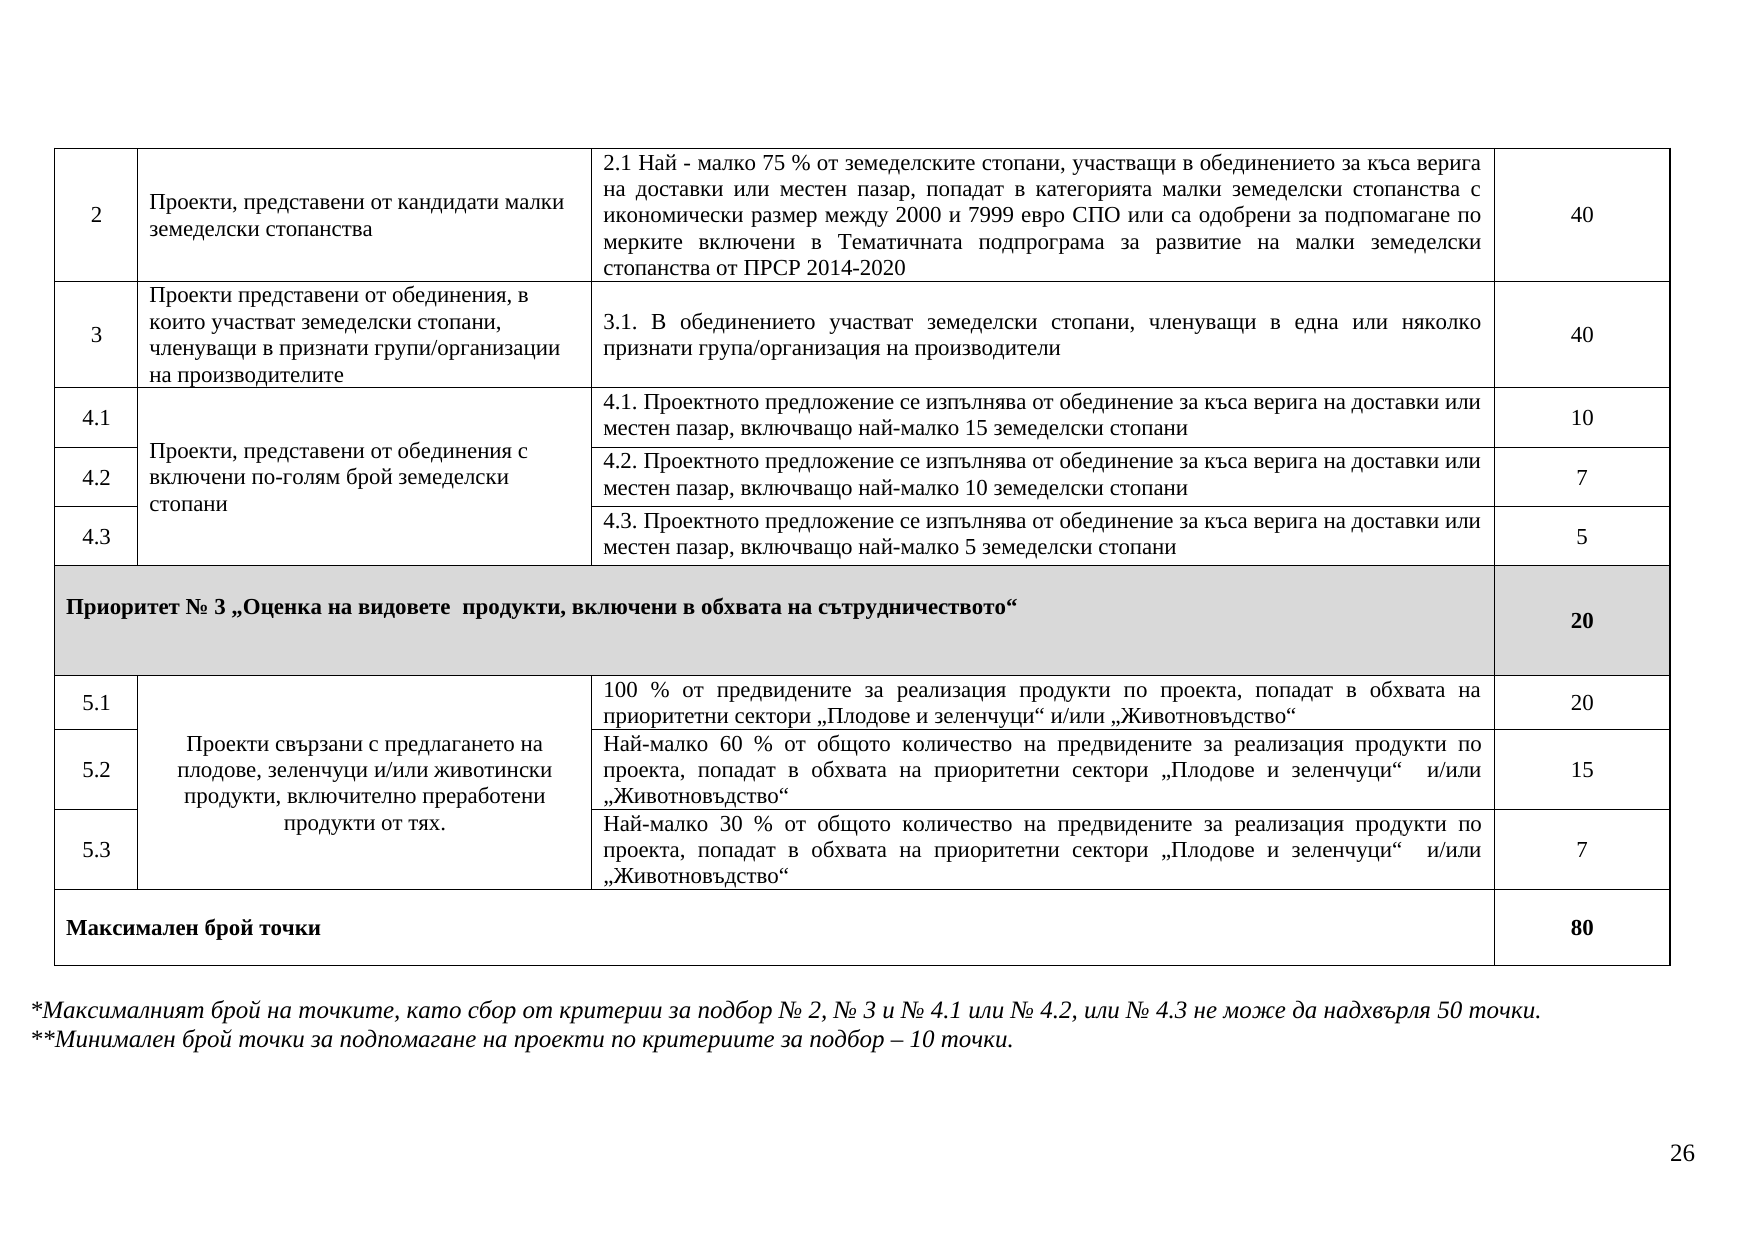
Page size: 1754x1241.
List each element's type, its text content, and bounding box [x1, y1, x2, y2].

table_cell 40 [1495, 282, 1669, 387]
text *Максималният брой на точките, като сбор от критерии за подбор № 2, № 3 и № 4.1 или № 4.2, или № 4.3 не може да надхвърля 50 точки. [29, 995, 1695, 1024]
table_cell 4.2 [55, 448, 137, 506]
table_cell 80 [1495, 890, 1669, 965]
table_cell Проекти свързани с предлагането на плодове, зеленчуци и/или животински продукти, включително преработени продукти от тях. [138, 676, 591, 889]
table_cell 2 [55, 149, 137, 281]
table_cell Проекти представени от обединения, в които участват земеделски стопани, членуващи в признати групи/организации на производителите [138, 282, 591, 387]
table_cell 4.3 [55, 507, 137, 565]
table_cell 20 [1495, 676, 1669, 729]
table_cell 5 [1495, 507, 1669, 565]
table_cell 5.3 [55, 810, 137, 889]
table_cell 3.1. В обединението участват земеделски стопани, членуващи в една или няколко признати група/организация на производители [592, 282, 1494, 387]
table_cell Проекти, представени от кандидати малки земеделски стопанства [138, 149, 591, 281]
table_cell 4.1. Проектното предложение се изпълнява от обединение за къса верига на доставки или местен пазар, включващо най-малко 15 земеделски стопани [592, 388, 1494, 447]
table_cell 7 [1495, 448, 1669, 506]
table_cell 15 [1495, 730, 1669, 809]
text **Минимален брой точки за подпомагане на проекти по критериите за подбор – 10 точки. [29, 1024, 1695, 1052]
table_cell 100 % от предвидените за реализация продукти по проекта, попадат в обхвата на приоритетни сектори „Плодове и зеленчуци“ и/или „Животновъдство“ [592, 676, 1494, 729]
table_cell Проекти, представени от обединения с включени по-голям брой земеделски стопани [138, 388, 591, 565]
table_cell 3 [55, 282, 137, 387]
table_cell 7 [1495, 810, 1669, 889]
table_cell 40 [1495, 149, 1669, 281]
table_cell 4.1 [55, 388, 137, 447]
table_cell 4.3. Проектното предложение се изпълнява от обединение за къса верига на доставки или местен пазар, включващо най-малко 5 земеделски стопани [592, 507, 1494, 565]
table_cell 5.1 [55, 676, 137, 729]
table_cell Най-малко 60 % от общото количество на предвидените за реализация продукти по проекта, попадат в обхвата на приоритетни сектори „Плодове и зеленчуци“ и/или „Животновъдство“ [592, 730, 1494, 809]
table_cell 2.1 Най - малко 75 % от земеделските стопани, участващи в обединението за къса верига на доставки или местен пазар, попадат в категорията малки земеделски стопанства с икономически размер между 2000 и 7999 евро СПО или са одобрени за подпомагане по мерките включени в Тематичната подпрограма за развитие на малки земеделски стопанства от ПРСР 2014-2020 [592, 149, 1494, 281]
table_cell Приоритет № 3 „Оценка на видовете продукти, включени в обхвата на сътрудничеството“ [55, 566, 1494, 675]
table_cell 4.2. Проектното предложение се изпълнява от обединение за къса верига на доставки или местен пазар, включващо най-малко 10 земеделски стопани [592, 448, 1494, 506]
table_cell Максимален брой точки [55, 890, 1494, 965]
table_cell 10 [1495, 388, 1669, 447]
table_cell 20 [1495, 566, 1669, 675]
table_cell 5.2 [55, 730, 137, 809]
table_cell Най-малко 30 % от общото количество на предвидените за реализация продукти по проекта, попадат в обхвата на приоритетни сектори „Плодове и зеленчуци“ и/или „Животновъдство“ [592, 810, 1494, 889]
